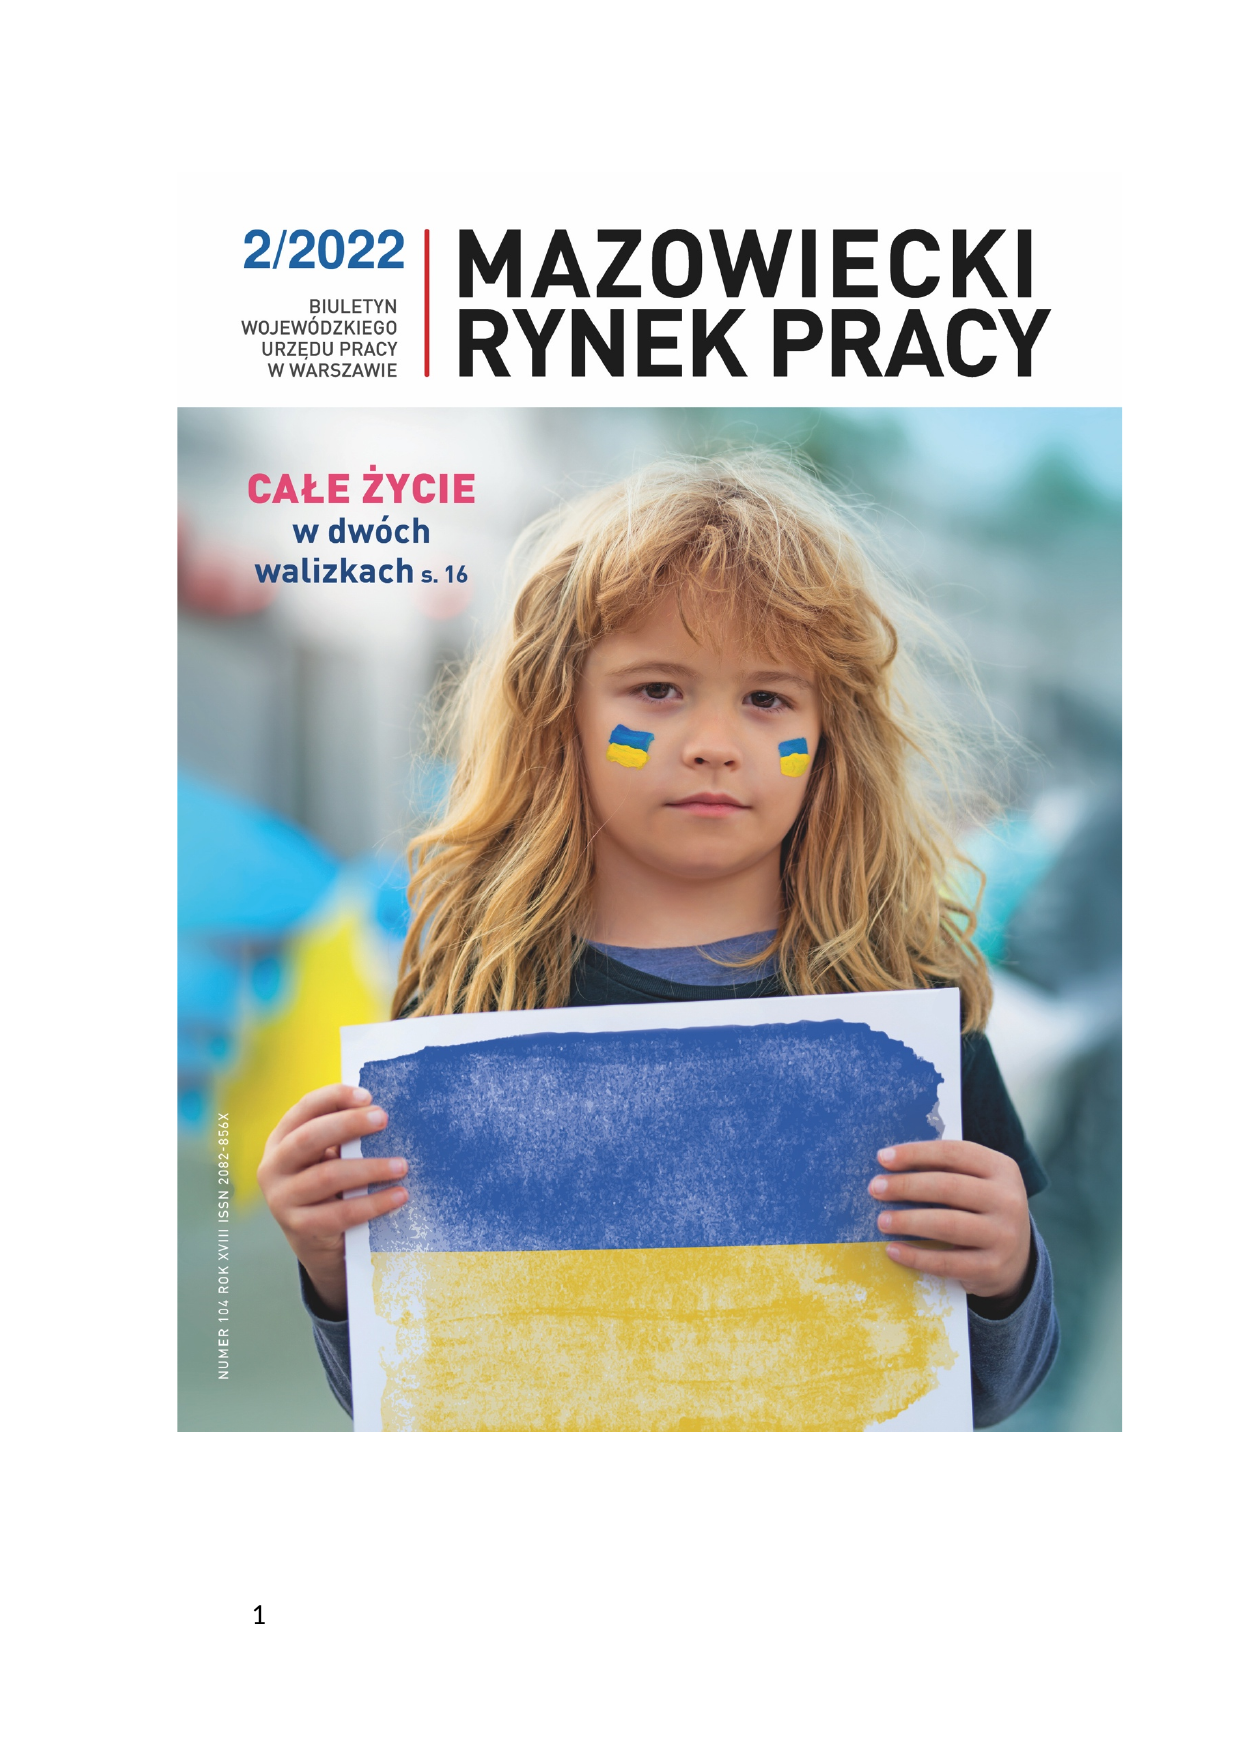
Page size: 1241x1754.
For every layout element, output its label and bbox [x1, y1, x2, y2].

picture [177, 172, 1123, 1432]
